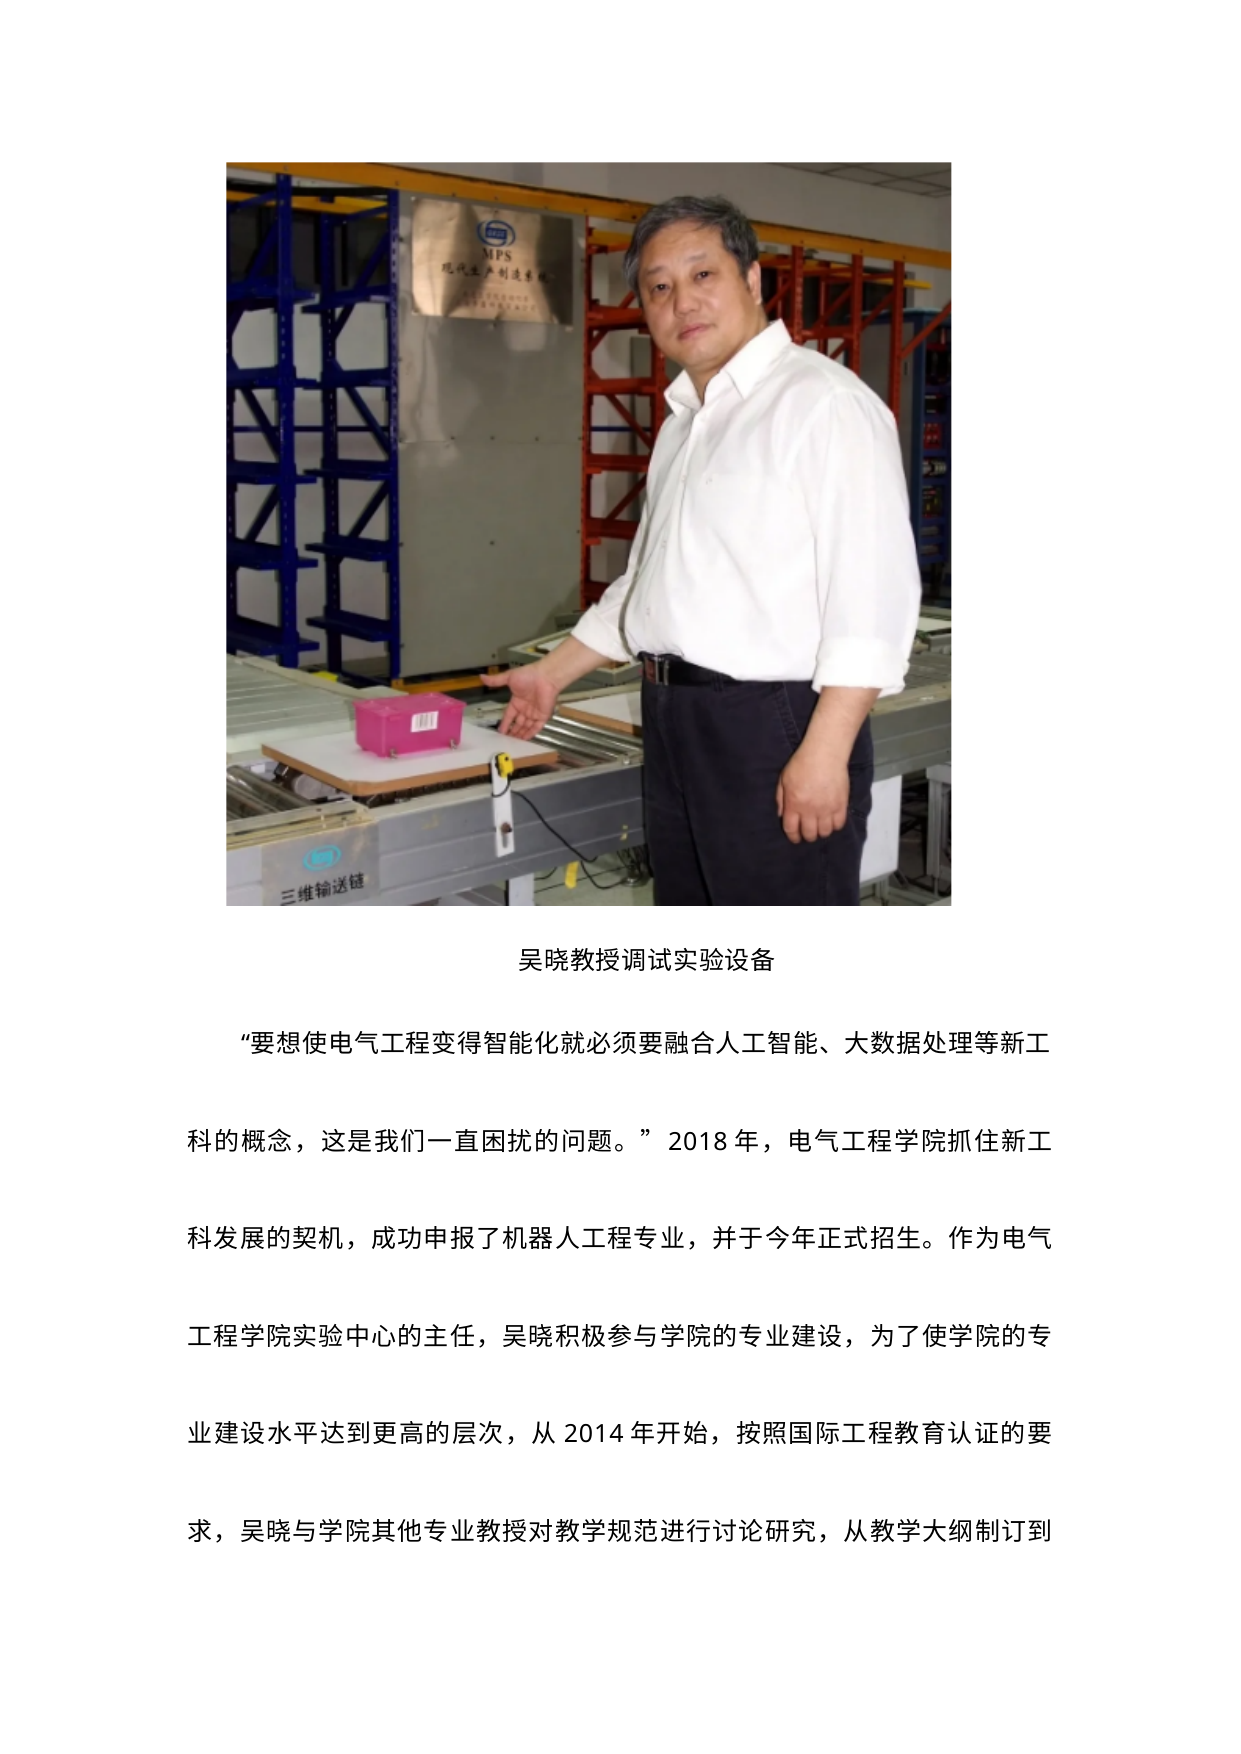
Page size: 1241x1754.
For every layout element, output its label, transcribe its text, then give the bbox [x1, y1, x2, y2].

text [187, 1009, 1053, 1562]
text 吴晓教授调试实验设备 [187, 926, 1053, 991]
picture [226, 162, 952, 906]
